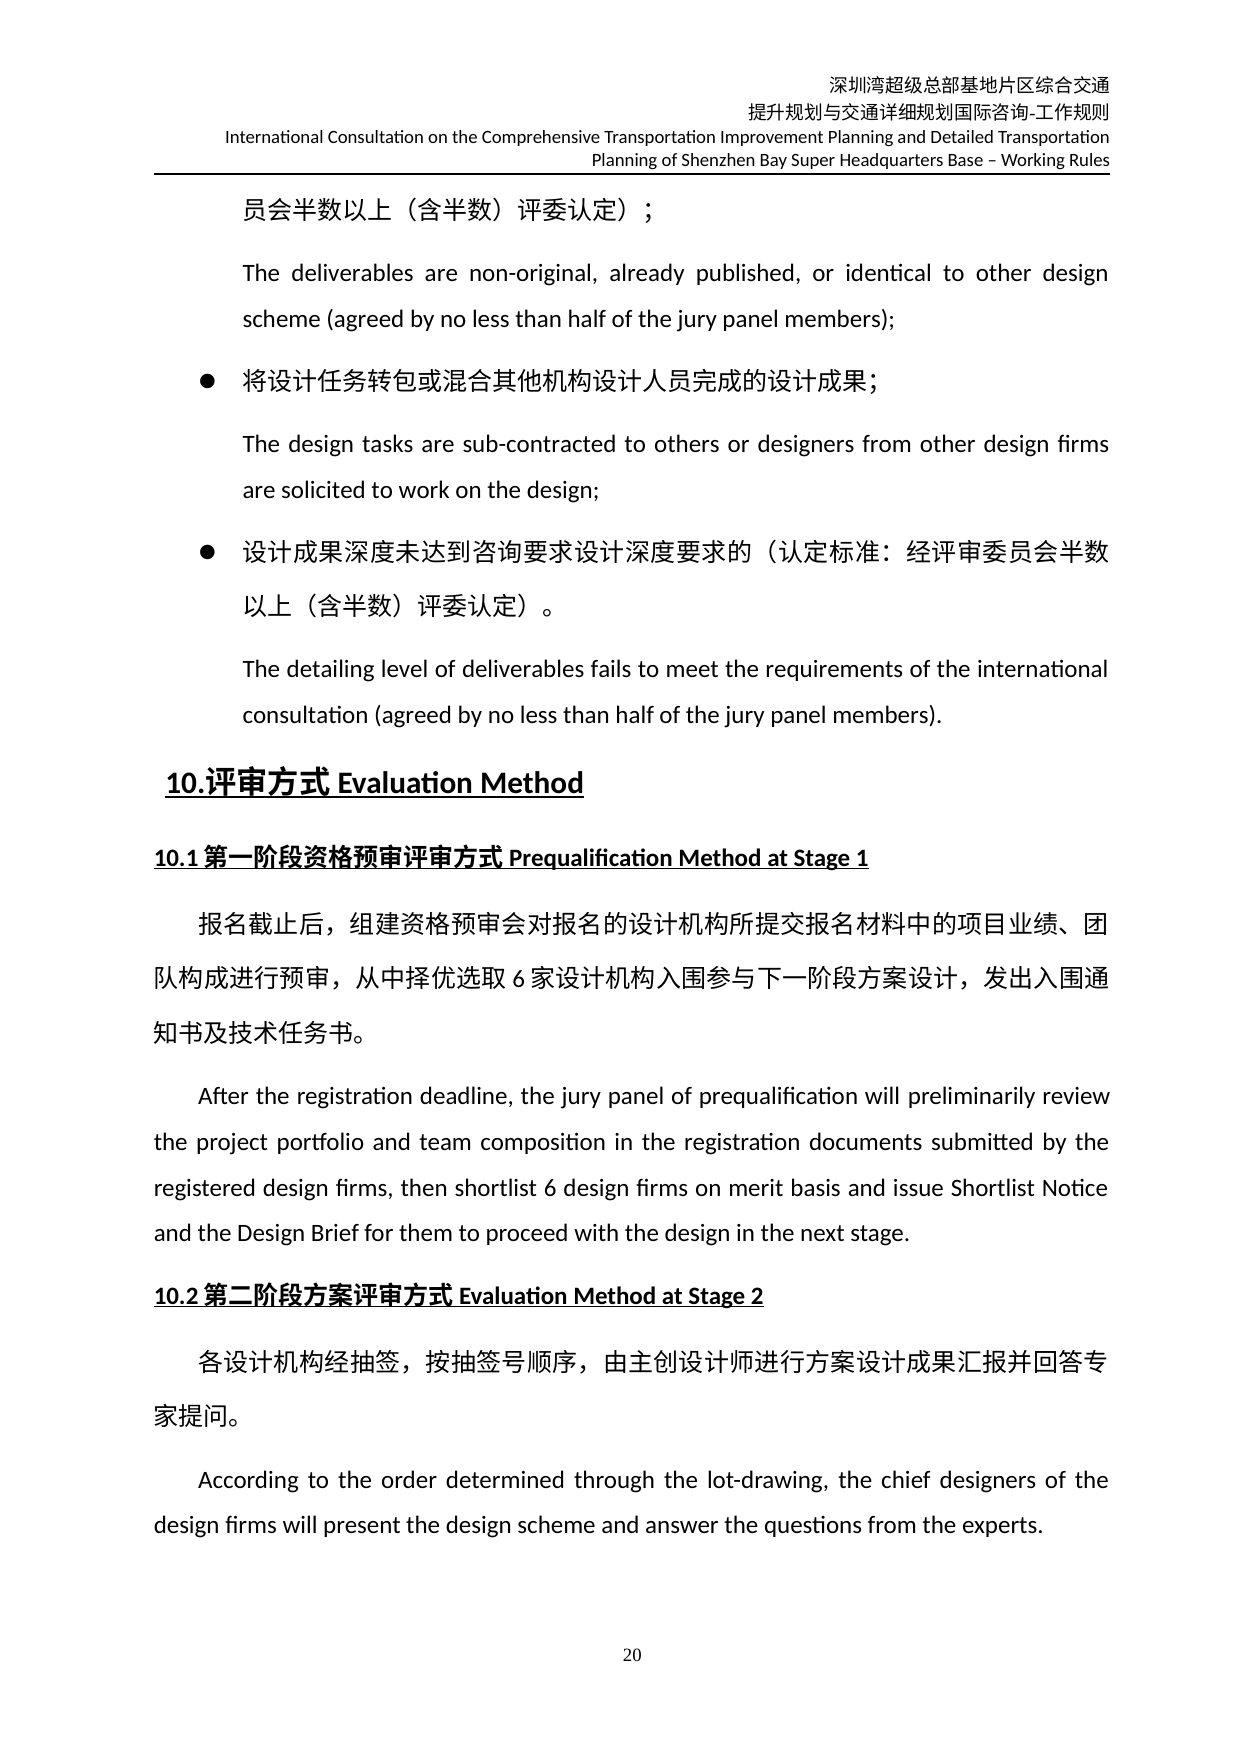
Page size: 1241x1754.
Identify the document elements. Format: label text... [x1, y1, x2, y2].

list 设计成果深度未达到咨询要求设计深度要求的（认定标准：经评审委员会半数以上（含半数）评委认定）。 [198, 532, 1110, 623]
list 将设计任务转包或混合其他机构设计人员完成的设计成果； [198, 361, 1110, 398]
text The design tasks are sub-contracted to others or designers from other design firms are solicited to work on the design; [242, 428, 1110, 504]
text The detailing level of deliverables fails to meet the requirements of the international consultation (agreed by no less than half of the jury panel members). [242, 653, 1110, 730]
text 报名截止后，组建资格预审会对报名的设计机构所提交报名材料中的项目业绩、团队构成进行预审，从中择优选取6家设计机构入围参与下一阶段方案设计，发出入围通知书及技术任务书。 [153, 904, 1110, 1049]
subtitle 10.评审方式 Evaluation Method [165, 757, 1110, 803]
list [198, 191, 1110, 227]
text The deliverables are non-original, already published, or identical to other design scheme (agreed by no less than half of the jury panel members); [242, 257, 1110, 334]
subtitle 10.1第一阶段资格预审评审方式 Prequalification Method at Stage 1 [153, 838, 1110, 874]
subtitle 10.2第二阶段方案评审方式 Evaluation Method at Stage 2 [153, 1276, 1110, 1312]
text After the registration deadline, the jury panel of prequalification will preliminarily review the project portfolio and team composition in the registration documents submitted by the registered design firms, then shortlist 6 design firms on merit basis and issue Shortlist Notice and the Design Brief for them to proceed with the design in the next stage. [153, 1080, 1110, 1248]
text 各设计机构经抽签，按抽签号顺序，由主创设计师进行方案设计成果汇报并回答专家提问。 [153, 1342, 1110, 1433]
text According to the order determined through the lot-drawing, the chief designers of the design firms will present the design scheme and answer the questions from the experts. [153, 1464, 1110, 1540]
